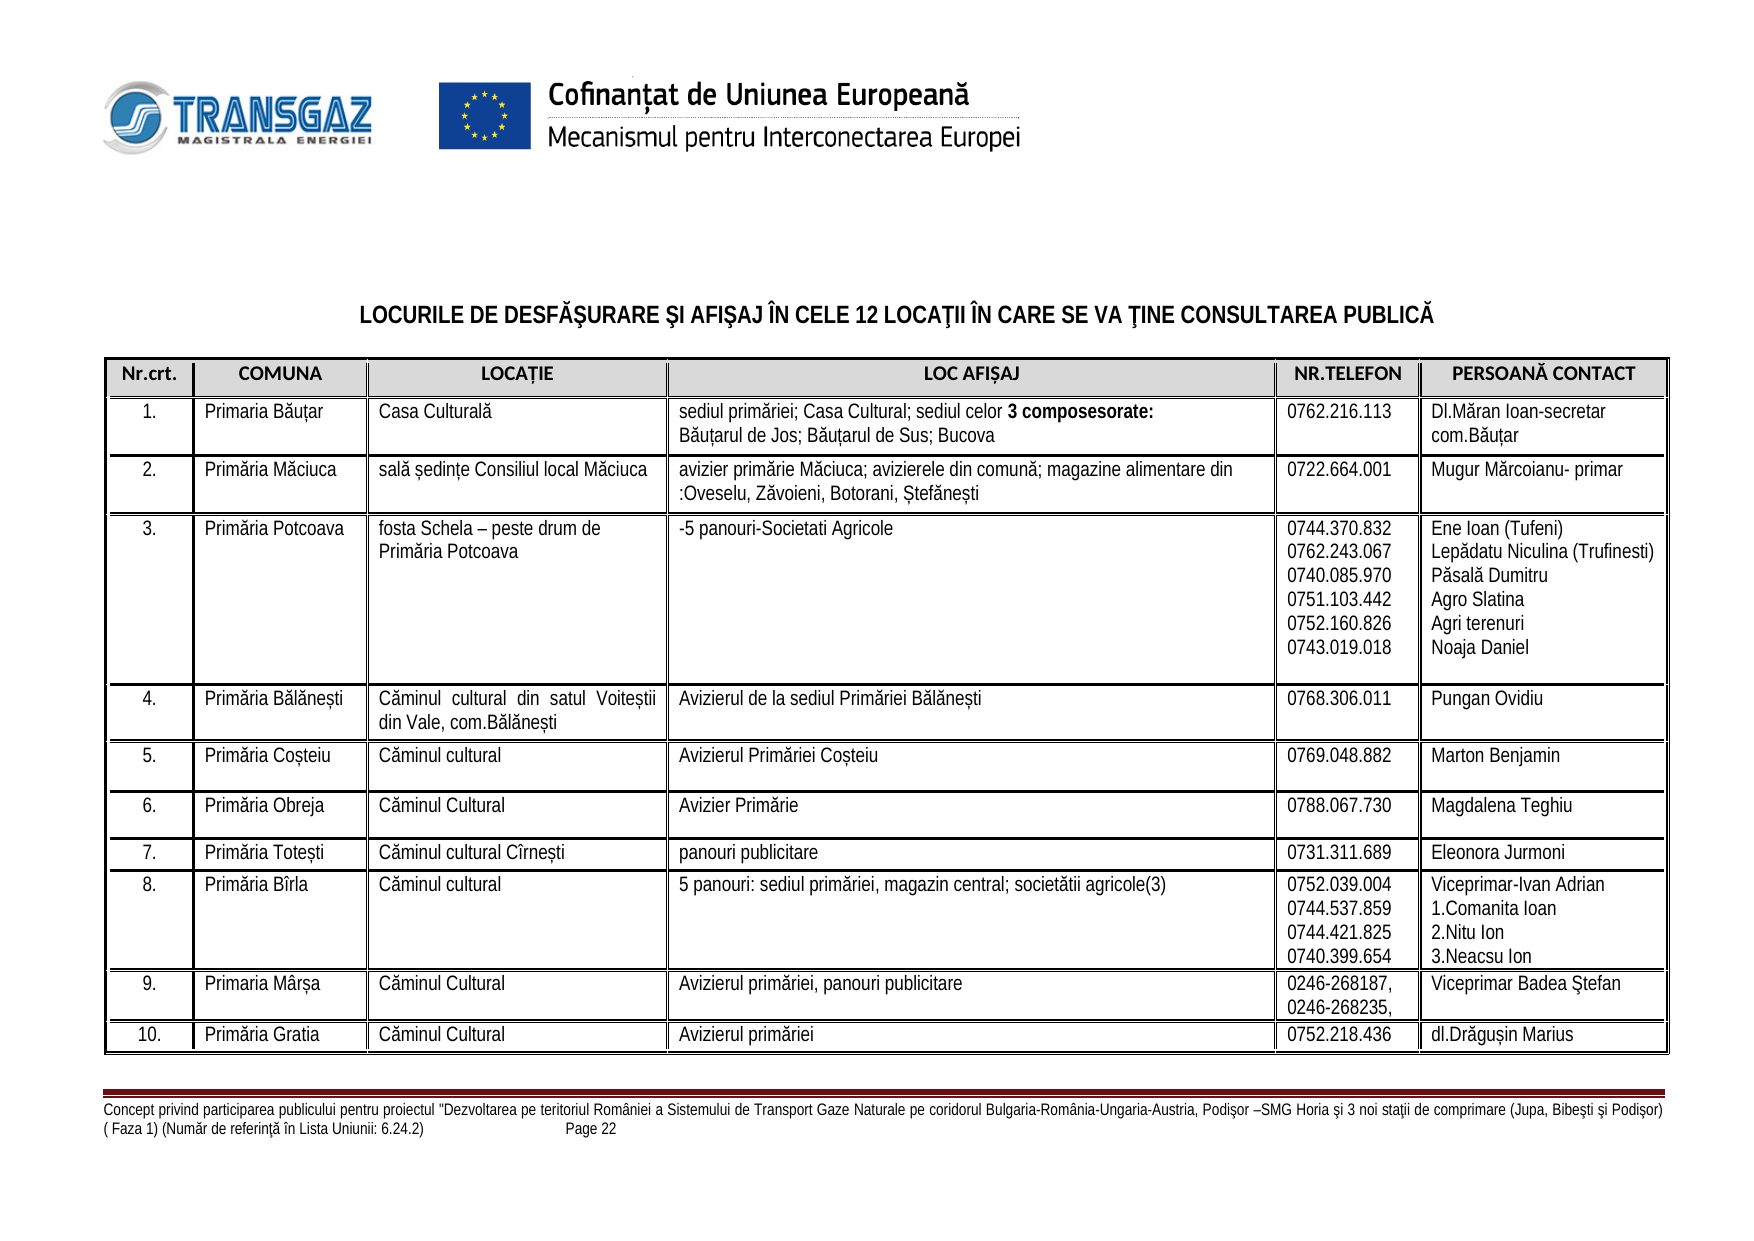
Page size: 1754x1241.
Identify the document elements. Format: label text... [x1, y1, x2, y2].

table_cell Dl.Măran Ioan-secretar com.Băuțar [1420, 396, 1668, 454]
table_cell 8. [107, 869, 192, 968]
table_cell 5 panouri: sediul primăriei, magazin central; societătii agricole(3) [669, 872, 1274, 968]
table_cell Avizierul Primăriei Coșteiu [669, 743, 1274, 790]
picture [103, 78, 382, 158]
table_cell 3. [107, 512, 192, 683]
table_cell 0788.067.730 [1277, 793, 1418, 837]
table_cell Ene Ioan (Tufeni) Lepădatu Niculina (Trufinesti) Păsală Dumitru Agro Slatina Agri terenuri Noaja Daniel [1422, 512, 1667, 683]
table_cell Căminul Cultural [369, 793, 666, 837]
table_header LOCAȚIE [368, 360, 668, 396]
table_cell 0752.039.004 0744.537.859 0744.421.825 0740.399.654 [1277, 872, 1418, 968]
table_cell Pungan Ovidiu [1422, 683, 1668, 739]
table_cell Casa Culturală [369, 399, 666, 454]
table_header COMUNA [193, 360, 367, 396]
table_cell panouri publicitare [669, 840, 1274, 869]
table_cell 5. [107, 739, 192, 790]
table_cell Marton Benjamin [1422, 739, 1667, 790]
table_cell Avizierul primăriei [668, 1023, 1276, 1051]
table_cell Eleonora Jurmoni [1422, 837, 1666, 869]
table_cell sediul primăriei; Casa Cultural; sediul celor 3 composesorate: Băuțarul de Jos; Băuțarul de Sus; Bucova [669, 399, 1274, 454]
table_cell Primăria Bîrla [195, 872, 366, 968]
table_cell Primăria Măciuca [195, 457, 366, 512]
table_cell Căminul Cultural [369, 972, 666, 1019]
picture [432, 73, 1032, 158]
text LOCURILE DE DESFĂŞURARE ŞI AFIŞAJ ÎN CELE 12 LOCAŢII ÎN CARE SE VA ŢINE CONSULTAREA PUBLICĂ [159, 300, 1635, 328]
table_cell Viceprimar Badea Ştefan [1422, 968, 1667, 1019]
table_cell Căminul cultural [369, 872, 666, 968]
table_cell Căminul cultural Cîrnești [369, 840, 666, 869]
table_header NR.TELEFON [1276, 359, 1420, 396]
table_cell 10. [107, 1019, 193, 1051]
table_cell Căminul cultural [369, 743, 666, 790]
table_cell 0246-268187, 0246-268235, [1277, 972, 1418, 1019]
table_cell 9. [107, 968, 192, 1019]
table_cell Mugur Mărcoianu- primar [1422, 454, 1666, 512]
table_cell 0768.306.011 [1277, 686, 1418, 739]
table_cell Căminul Cultural [368, 1023, 668, 1051]
table_cell Magdalena Teghiu [1422, 790, 1666, 837]
table_cell Viceprimar-Ivan Adrian 1.Comanita Ioan 2.Nitu Ion 3.Neacsu Ion [1422, 869, 1666, 968]
table_cell Primăria Bălănești [195, 686, 366, 739]
table_cell Primăria Gratia [193, 1023, 367, 1051]
table_header Nr.crt. [107, 360, 193, 396]
table_cell 0769.048.882 [1277, 743, 1418, 790]
table_cell dl.Drăgușin Marius [1420, 1019, 1667, 1051]
table_cell Primaria Mârșa [195, 972, 366, 1019]
table_cell 6. [107, 790, 192, 837]
table_cell Primăria Totești [195, 840, 366, 869]
table_cell Primăria Coșteiu [195, 743, 366, 790]
table_cell 4. [106, 683, 192, 739]
table_header LOC AFIȘAJ [668, 360, 1276, 396]
table_cell 0731.311.689 [1277, 840, 1418, 869]
table_cell 7. [107, 837, 192, 869]
table_cell sală ședințe Consiliul local Măciuca [369, 457, 666, 512]
table_cell 0722.664.001 [1277, 457, 1418, 512]
table_header PERSOANĂ CONTACT [1420, 360, 1666, 396]
table_cell 0762.216.113 [1277, 399, 1418, 454]
table_cell Primaria Băuțar [195, 399, 366, 454]
table_cell Avizier Primărie [669, 793, 1274, 837]
table_cell 2. [107, 454, 192, 512]
table_cell Avizierul de la sediul Primăriei Bălănești [669, 686, 1274, 739]
table_cell 0744.370.832 0762.243.067 0740.085.970 0751.103.442 0752.160.826 0743.019.018 [1277, 516, 1418, 683]
table_cell Avizierul primăriei, panouri publicitare [669, 972, 1274, 1019]
table_cell fosta Schela – peste drum de Primăria Potcoava [369, 516, 666, 683]
table_cell Primăria Obreja [195, 793, 366, 837]
table_cell -5 panouri-Societati Agricole [669, 516, 1274, 683]
table_cell Primăria Potcoava [195, 516, 366, 683]
table_cell Căminul cultural din satul Voiteștii din Vale, com.Bălănești [369, 686, 666, 739]
table_cell avizier primărie Măciuca; avizierele din comună; magazine alimentare din :Oveselu, Zăvoieni, Botorani, Ștefănești [669, 457, 1274, 512]
table_cell 0752.218.436 [1276, 1019, 1420, 1051]
table_cell 1. [106, 396, 193, 454]
